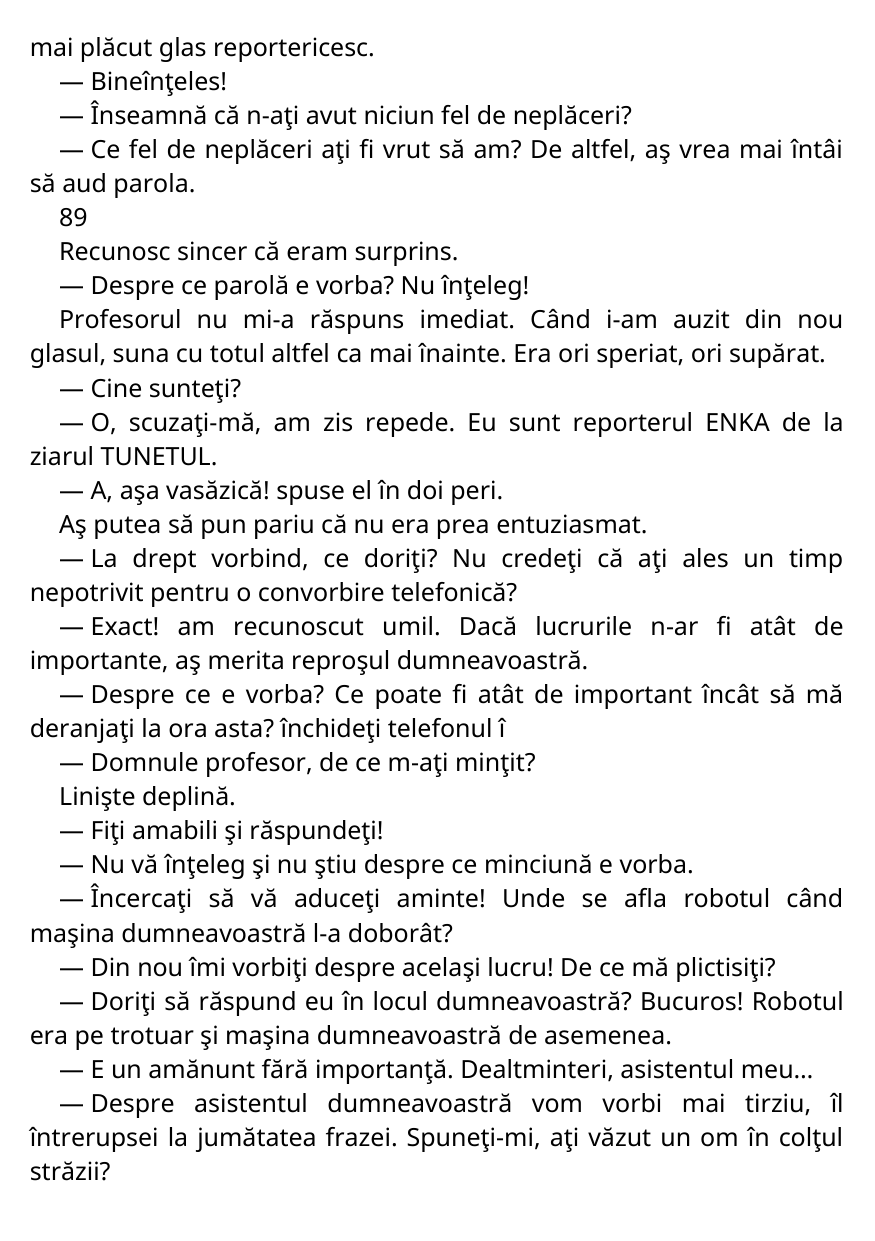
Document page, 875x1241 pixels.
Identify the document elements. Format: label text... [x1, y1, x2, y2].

text — Nu vă înţeleg şi nu ştiu despre ce minciună e vorba. [29, 847, 844, 881]
text — O, scuzaţi-mă, am zis repede. Eu sunt reporterul ENKA de la ziarul TUNETUL. [29, 404, 844, 472]
text — A, aşa vasăzică! spuse el în doi peri. [29, 472, 844, 506]
text — Domnule profesor, de ce m-aţi minţit? [29, 745, 844, 779]
text — E un amănunt fără importanţă. Dealtminteri, asistentul meu… [29, 1051, 844, 1086]
text — Despre asistentul dumneavoastră vom vorbi mai tirziu, îl întrerupsei la jumătatea frazei. Spuneţi-mi, aţi văzut un om în colţul străzii? [29, 1086, 844, 1188]
text — Din nou îmi vorbiţi despre acelaşi lucru! De ce mă plictisiţi? [29, 949, 844, 983]
text Linişte deplină. [29, 779, 844, 813]
text — Bineînţeles! [29, 64, 844, 98]
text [29, 29, 844, 64]
text — Ce fel de neplăceri aţi fi vrut să am? De altfel, aş vrea mai întâi să aud parola. [29, 132, 844, 200]
text — Doriţi să răspund eu în locul dumneavoastră? Bucuros! Robotul era pe trotuar şi maşina dumneavoastră de asemenea. [29, 983, 844, 1051]
text Recunosc sincer că eram surprins. [29, 234, 844, 268]
text — Despre ce parolă e vorba? Nu înţeleg! [29, 268, 844, 302]
text Aş putea să pun pariu că nu era prea entuziasmat. [29, 506, 844, 541]
text — Exact! am recunoscut umil. Dacă lucrurile n-ar fi atât de importante, aş merita reproşul dumneavoastră. [29, 609, 844, 677]
text — Încercaţi să vă aduceţi aminte! Unde se afla robotul când maşina dumneavoastră l-a doborât? [29, 881, 844, 949]
text — Înseamnă că n-aţi avut niciun fel de neplăceri? [29, 98, 844, 132]
text 89 [29, 200, 844, 234]
text — La drept vorbind, ce doriţi? Nu credeţi că aţi ales un timp nepotrivit pentru o convorbire telefonică? [29, 541, 844, 609]
text — Fiţi amabili şi răspundeţi! [29, 813, 844, 847]
text Profesorul nu mi-a răspuns imediat. Când i-am auzit din nou glasul, suna cu totul altfel ca mai înainte. Era ori speriat, ori supărat. [29, 302, 844, 370]
text — Despre ce e vorba? Ce poate fi atât de important încât să mă deranjaţi la ora asta? închideţi telefonul î [29, 677, 844, 745]
text — Cine sunteţi? [29, 370, 844, 404]
